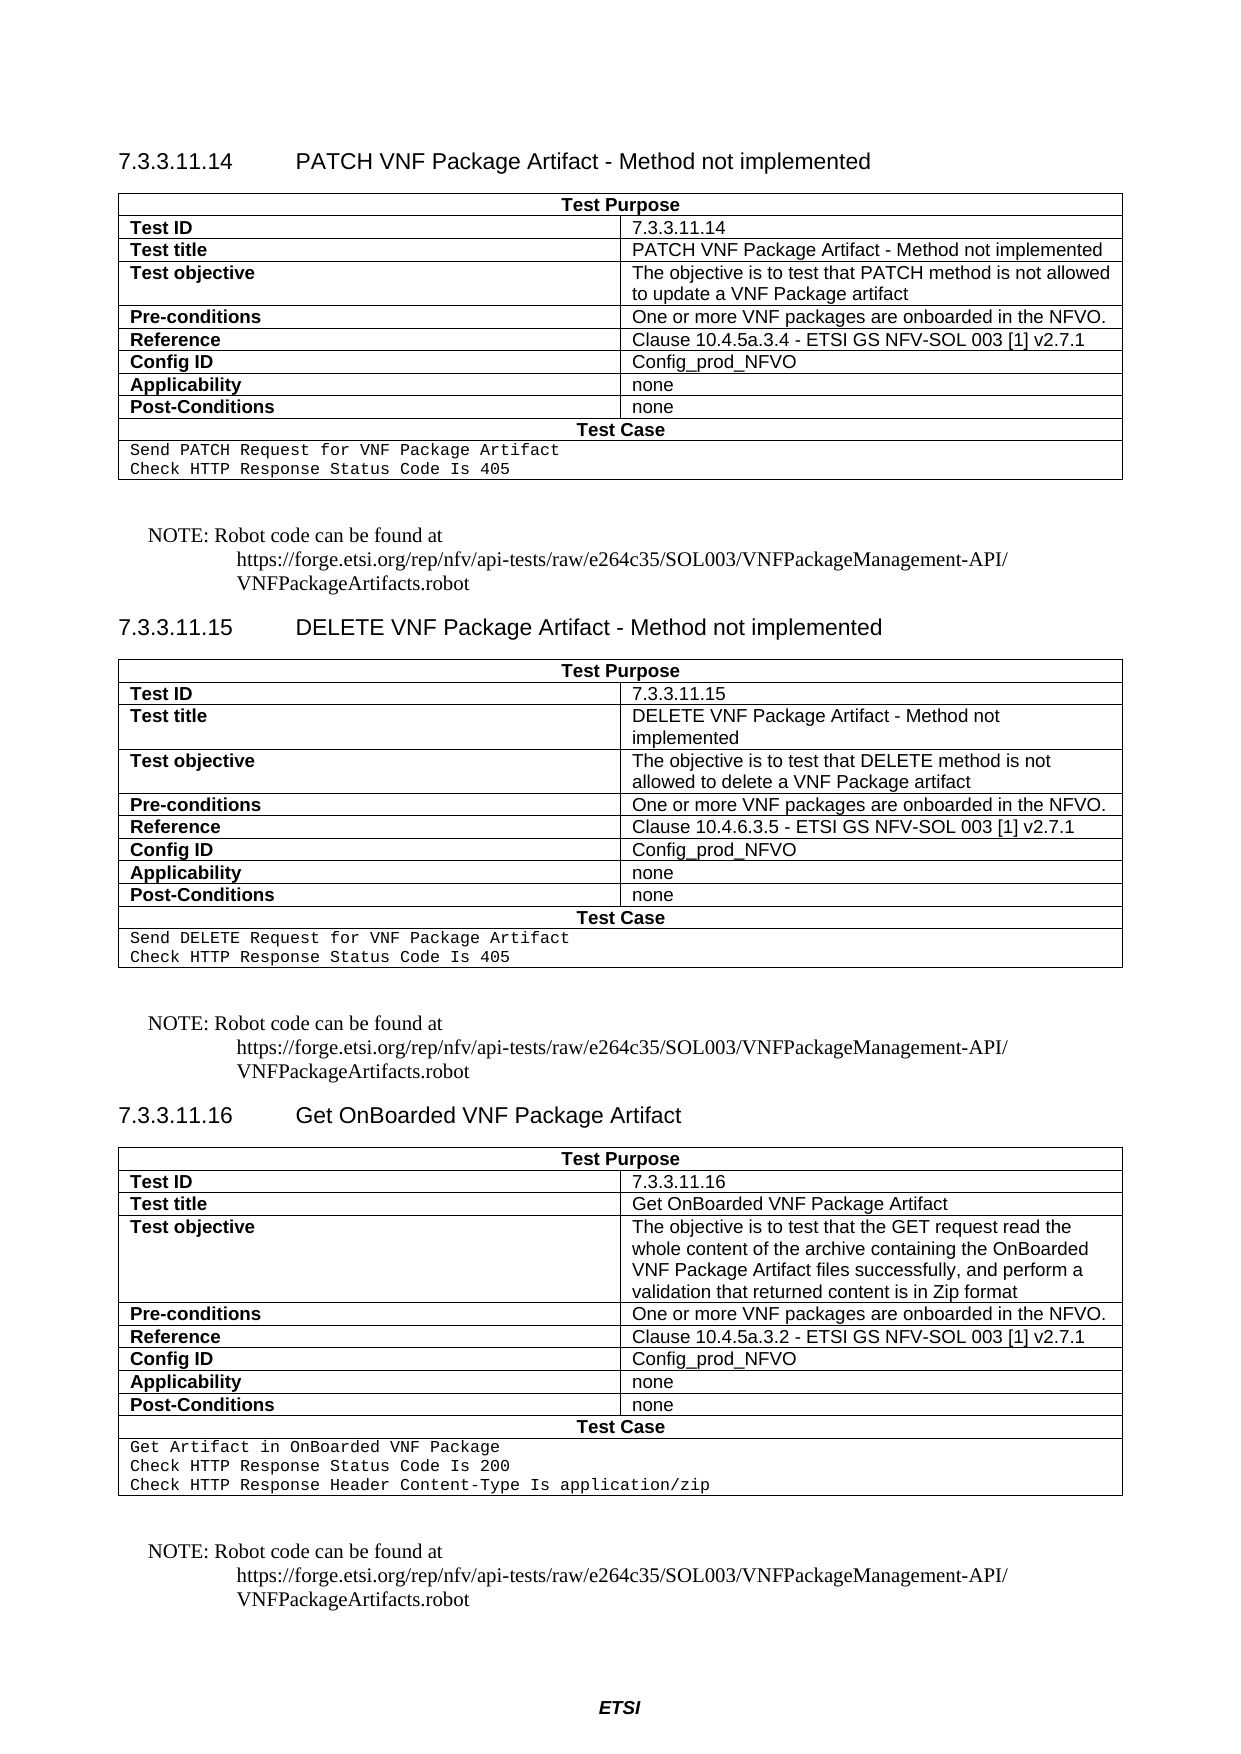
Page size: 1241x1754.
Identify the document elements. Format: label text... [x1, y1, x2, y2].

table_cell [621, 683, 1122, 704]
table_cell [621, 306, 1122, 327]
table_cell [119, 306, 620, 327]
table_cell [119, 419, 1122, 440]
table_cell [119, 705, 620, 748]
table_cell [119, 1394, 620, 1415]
subtitle 7.3.3.11.16 Get OnBoarded VNF Package Artifact [118, 1102, 1122, 1128]
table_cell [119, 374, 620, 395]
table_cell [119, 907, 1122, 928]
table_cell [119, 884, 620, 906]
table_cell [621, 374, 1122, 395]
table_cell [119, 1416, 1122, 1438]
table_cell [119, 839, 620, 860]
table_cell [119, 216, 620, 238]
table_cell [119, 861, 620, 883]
subtitle 7.3.3.11.14 PATCH VNF Package Artifact - Method not implemented [118, 148, 1122, 174]
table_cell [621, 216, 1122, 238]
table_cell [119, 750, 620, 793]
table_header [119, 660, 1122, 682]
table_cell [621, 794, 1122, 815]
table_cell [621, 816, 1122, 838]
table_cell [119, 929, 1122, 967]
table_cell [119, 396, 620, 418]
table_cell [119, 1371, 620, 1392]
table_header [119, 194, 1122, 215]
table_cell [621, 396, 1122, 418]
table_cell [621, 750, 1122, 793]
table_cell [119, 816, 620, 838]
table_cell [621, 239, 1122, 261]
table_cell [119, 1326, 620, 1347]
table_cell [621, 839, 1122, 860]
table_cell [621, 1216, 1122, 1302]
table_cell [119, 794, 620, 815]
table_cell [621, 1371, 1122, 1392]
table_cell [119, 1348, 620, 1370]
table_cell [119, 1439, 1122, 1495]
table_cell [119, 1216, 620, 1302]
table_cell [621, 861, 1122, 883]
text NOTE: Robot code can be found at https://forge.etsi.org/rep/nfv/api-tests/raw/e264c35/SOL003/VNFPackageManagement-API/VNFPackageArtifacts.robot [148, 1539, 1122, 1611]
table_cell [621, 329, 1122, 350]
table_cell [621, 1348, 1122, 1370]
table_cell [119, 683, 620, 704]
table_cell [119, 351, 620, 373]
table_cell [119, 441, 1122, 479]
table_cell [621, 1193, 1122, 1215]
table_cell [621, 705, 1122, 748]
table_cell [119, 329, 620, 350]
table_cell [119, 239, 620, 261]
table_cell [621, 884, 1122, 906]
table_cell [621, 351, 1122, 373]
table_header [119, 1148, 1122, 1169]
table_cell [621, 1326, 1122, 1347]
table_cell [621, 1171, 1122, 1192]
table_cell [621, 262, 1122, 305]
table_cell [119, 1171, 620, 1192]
text NOTE: Robot code can be found at https://forge.etsi.org/rep/nfv/api-tests/raw/e264c35/SOL003/VNFPackageManagement-API/VNFPackageArtifacts.robot [148, 1011, 1122, 1083]
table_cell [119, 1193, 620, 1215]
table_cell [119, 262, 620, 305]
subtitle 7.3.3.11.15 DELETE VNF Package Artifact - Method not implemented [118, 614, 1122, 640]
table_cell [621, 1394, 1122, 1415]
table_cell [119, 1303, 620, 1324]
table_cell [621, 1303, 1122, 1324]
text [148, 523, 1122, 595]
